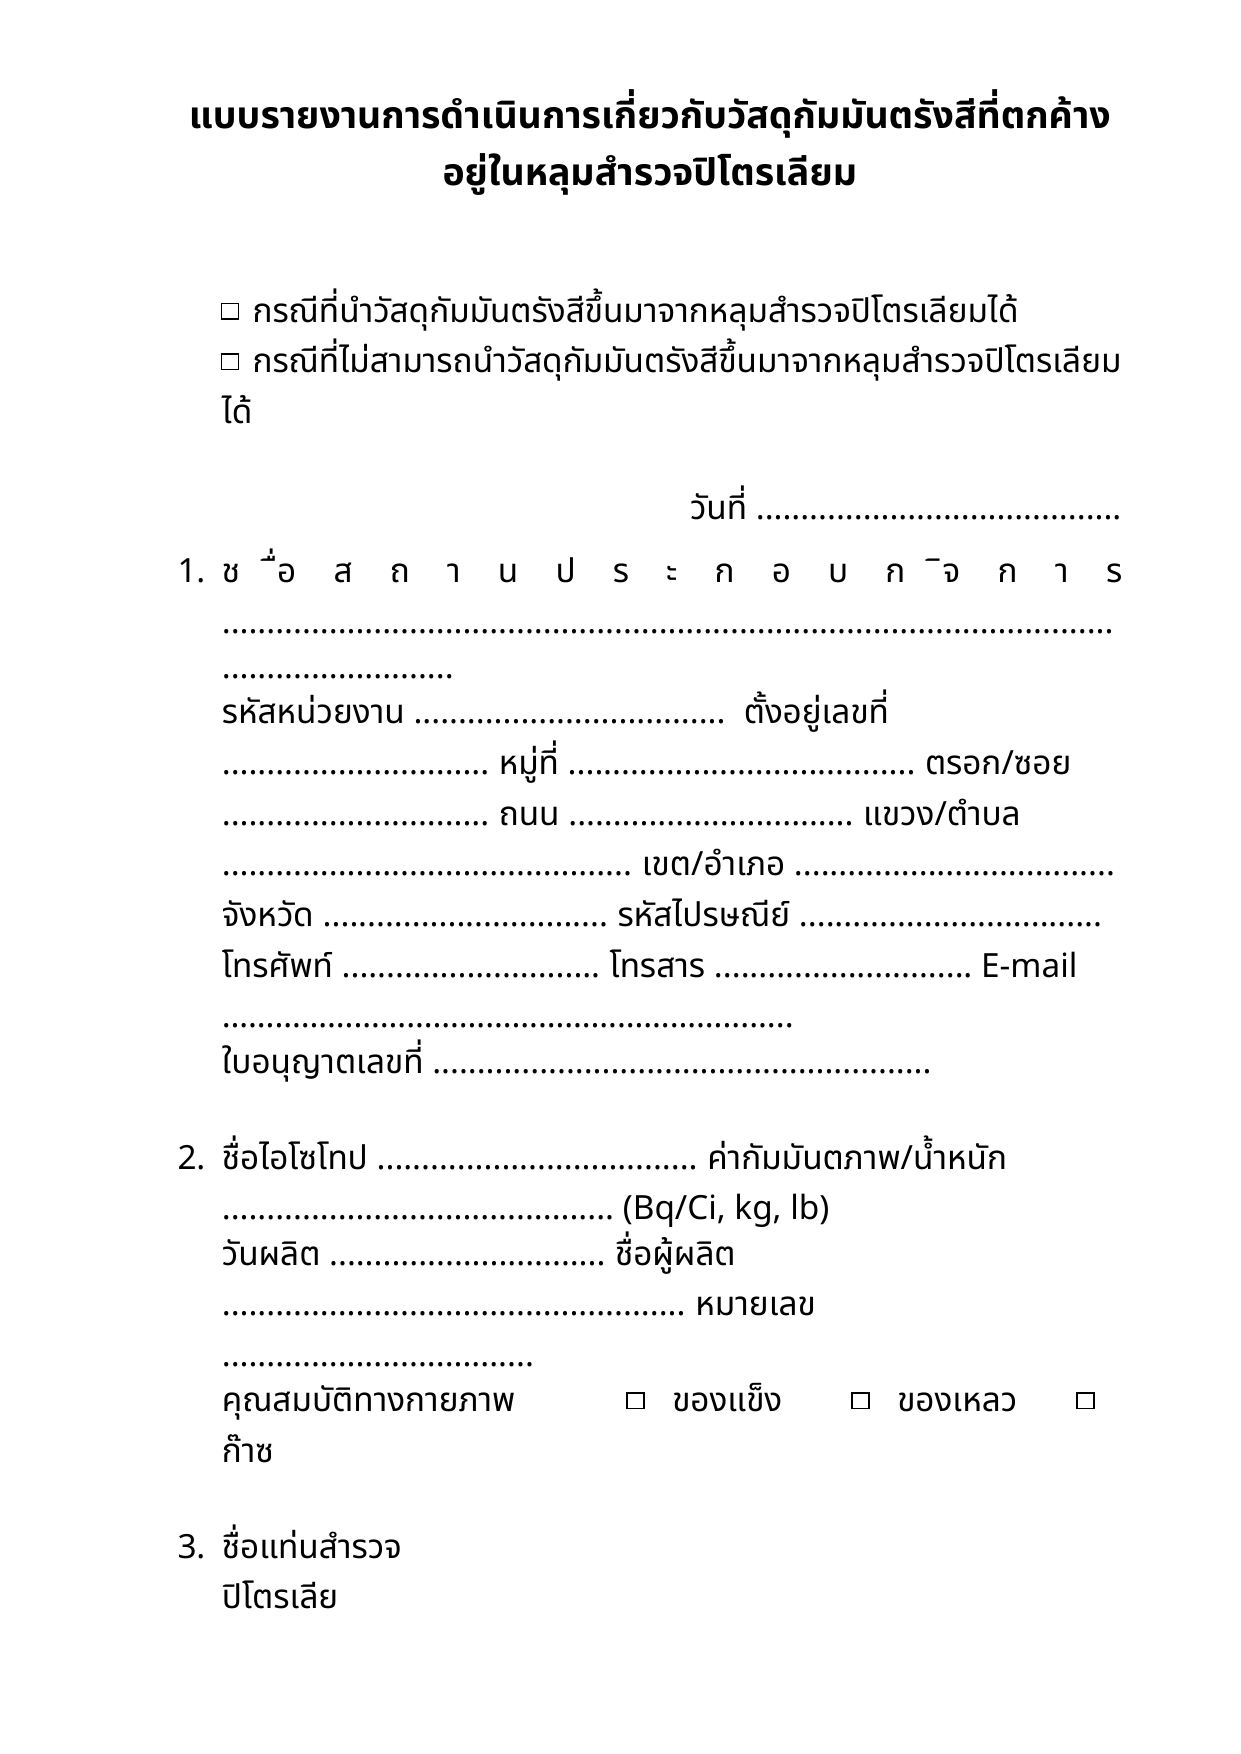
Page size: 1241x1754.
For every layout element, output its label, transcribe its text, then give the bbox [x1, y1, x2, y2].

list ชื่อไอโซโทป .................................... ค่ากัมมันตภาพ/น้ำหนัก ............................................ (Bq/Ci, kg, lb) [177, 1133, 1122, 1229]
list รหัสหน่วยงาน ................................... ตั้งอยู่เลขที่ .............................. หมู่ที่ ....................................... ตรอก/ซอย .............................. ถนน ................................ แขวง/ตำบล .............................................. เขต/อำเภอ .................................... จังหวัด ................................ รหัสไปรษณีย์ .................................. โทรศัพท์ ............................. โทรสาร ............................. E-mail …………………………………………………........ [222, 688, 1122, 1037]
text แบบรายงานการดำเนินการเกี่ยวกับวัสดุกัมมันตรังสีที่ตกค้างอยู่ในหลุมสำรวจปิโตรเลียม [177, 89, 1122, 202]
text วันที่ ......................................... [177, 484, 1122, 534]
text กรณีที่ไม่สามารถนำวัสดุกัมมันตรังสีขึ้นมาจากหลุมสำรวจปิโตรเลียมได้ [222, 337, 1122, 438]
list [177, 1523, 1122, 1624]
list วันผลิต ............................... ชื่อผู้ผลิต .................................................... หมายเลข ................................... [222, 1229, 1122, 1376]
list ชื่อสถานประกอบกิจการ .............................................................................................................................. [177, 547, 1122, 688]
list ใบอนุญาตเลขที่ ........................................................ [222, 1037, 1122, 1088]
list คุณสมบัติทางกายภาพ ของแข็ง ของเหลว ก๊าซ [222, 1376, 1122, 1477]
text กรณีที่นำวัสดุกัมมันตรังสีขึ้นมาจากหลุมสำรวจปิโตรเลียมได้ [222, 287, 1122, 337]
